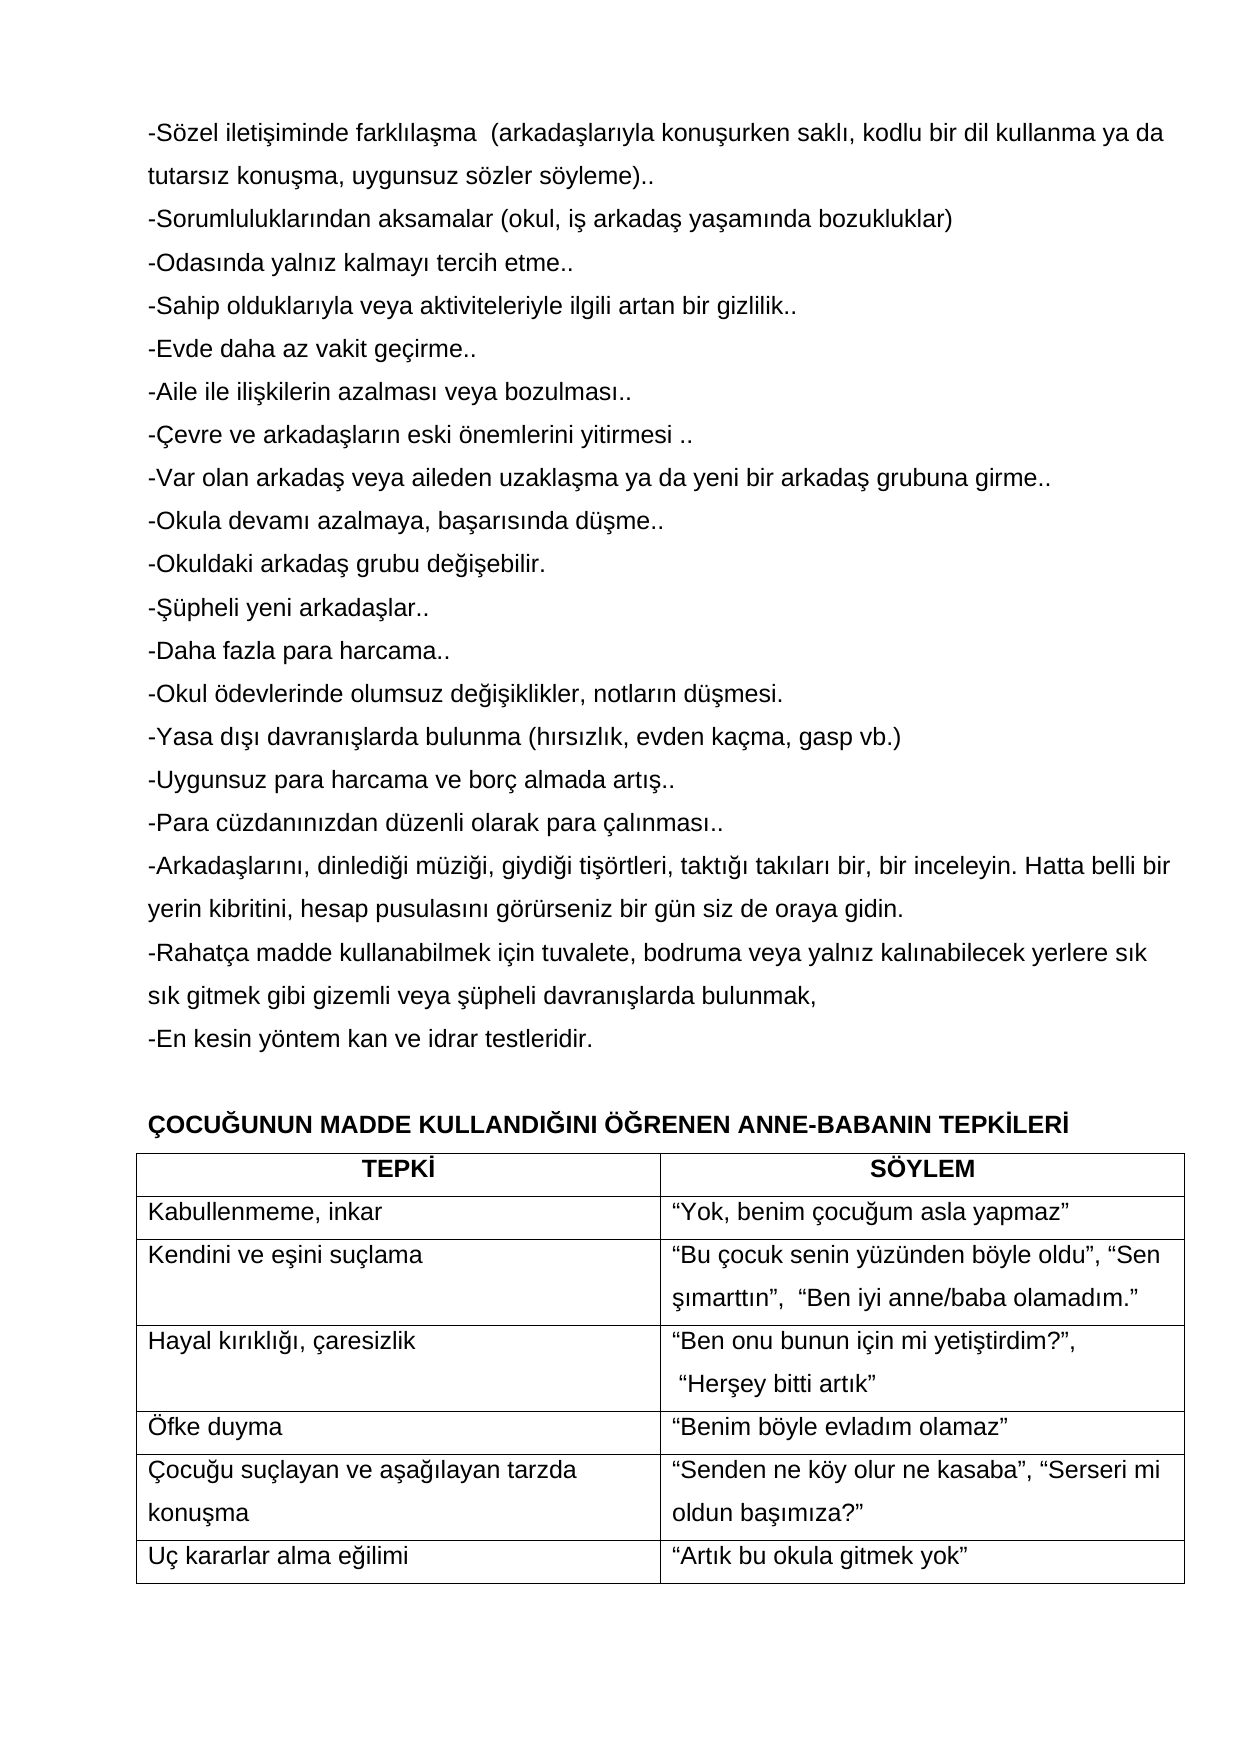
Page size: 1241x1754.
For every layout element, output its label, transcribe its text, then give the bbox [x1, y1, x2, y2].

text -Sözel iletişiminde farklılaşma (arkadaşlarıyla konuşurken saklı, kodlu bir dil kullanma ya da tutarsız konuşma, uygunsuz sözler söyleme).. [148, 118, 1181, 190]
table_cell “Bu çocuk senin yüzünden böyle oldu”, “Sen şımarttın”, “Ben iyi anne/baba olamadım.” [661, 1240, 1184, 1325]
text -Arkadaşlarını, dinlediği müziği, giydiği tişörtleri, taktığı takıları bir, bir inceleyin. Hatta belli bir yerin kibritini, hesap pusulasını görürseniz bir gün siz de oraya gidin. [148, 851, 1181, 923]
table_cell Hayal kırıklığı, çaresizlik [137, 1326, 660, 1411]
text -Var olan arkadaş veya aileden uzaklaşma ya da yeni bir arkadaş grubuna girme.. [148, 463, 1181, 492]
text -Uygunsuz para harcama ve borç almada artış.. [148, 765, 1181, 794]
text -Çevre ve arkadaşların eski önemlerini yitirmesi .. [148, 420, 1181, 449]
table_cell “Ben onu bunun için mi yetiştirdim?”, “Herşey bitti artık” [661, 1326, 1184, 1411]
table_cell Kabullenmeme, inkar [137, 1197, 660, 1239]
table_cell “Artık bu okula gitmek yok” [661, 1541, 1184, 1583]
text -Aile ile ilişkilerin azalması veya bozulması.. [148, 377, 1181, 406]
table_cell “Senden ne köy olur ne kasaba”, “Serseri mi oldun başımıza?” [661, 1455, 1184, 1540]
text -Okul ödevlerinde olumsuz değişiklikler, notların düşmesi. [148, 679, 1181, 708]
text -Okuldaki arkadaş grubu değişebilir. [148, 549, 1181, 578]
text -Odasında yalnız kalmayı tercih etme.. [148, 248, 1181, 276]
table_cell Öfke duyma [137, 1412, 660, 1454]
text -Yasa dışı davranışlarda bulunma (hırsızlık, evden kaçma, gasp vb.) [148, 722, 1181, 751]
table_header SÖYLEM [661, 1154, 1184, 1196]
text -Daha fazla para harcama.. [148, 636, 1181, 664]
text -Para cüzdanınızdan düzenli olarak para çalınması.. [148, 808, 1181, 837]
text ÇOCUĞUNUN MADDE KULLANDIĞINI ÖĞRENEN ANNE-BABANIN TEPKİLERİ [148, 1110, 1181, 1139]
text -Şüpheli yeni arkadaşlar.. [148, 593, 1181, 621]
text -En kesin yöntem kan ve idrar testleridir. [148, 1024, 1181, 1053]
table_cell Çocuğu suçlayan ve aşağılayan tarzda konuşma [137, 1455, 660, 1540]
text -Evde daha az vakit geçirme.. [148, 334, 1181, 363]
table_cell Uç kararlar alma eğilimi [137, 1541, 660, 1583]
table_cell “Benim böyle evladım olamaz” [661, 1412, 1184, 1454]
table_header TEPKİ [137, 1154, 660, 1196]
table_cell Kendini ve eşini suçlama [137, 1240, 660, 1325]
text -Okula devamı azalmaya, başarısında düşme.. [148, 506, 1181, 535]
table_cell “Yok, benim çocuğum asla yapmaz” [661, 1197, 1184, 1239]
text -Sorumluluklarından aksamalar (okul, iş arkadaş yaşamında bozukluklar) [148, 204, 1181, 233]
text -Rahatça madde kullanabilmek için tuvalete, bodruma veya yalnız kalınabilecek yerlere sık sık gitmek gibi gizemli veya şüpheli davranışlarda bulunmak, [148, 938, 1181, 1009]
text -Sahip olduklarıyla veya aktiviteleriyle ilgili artan bir gizlilik.. [148, 291, 1181, 319]
